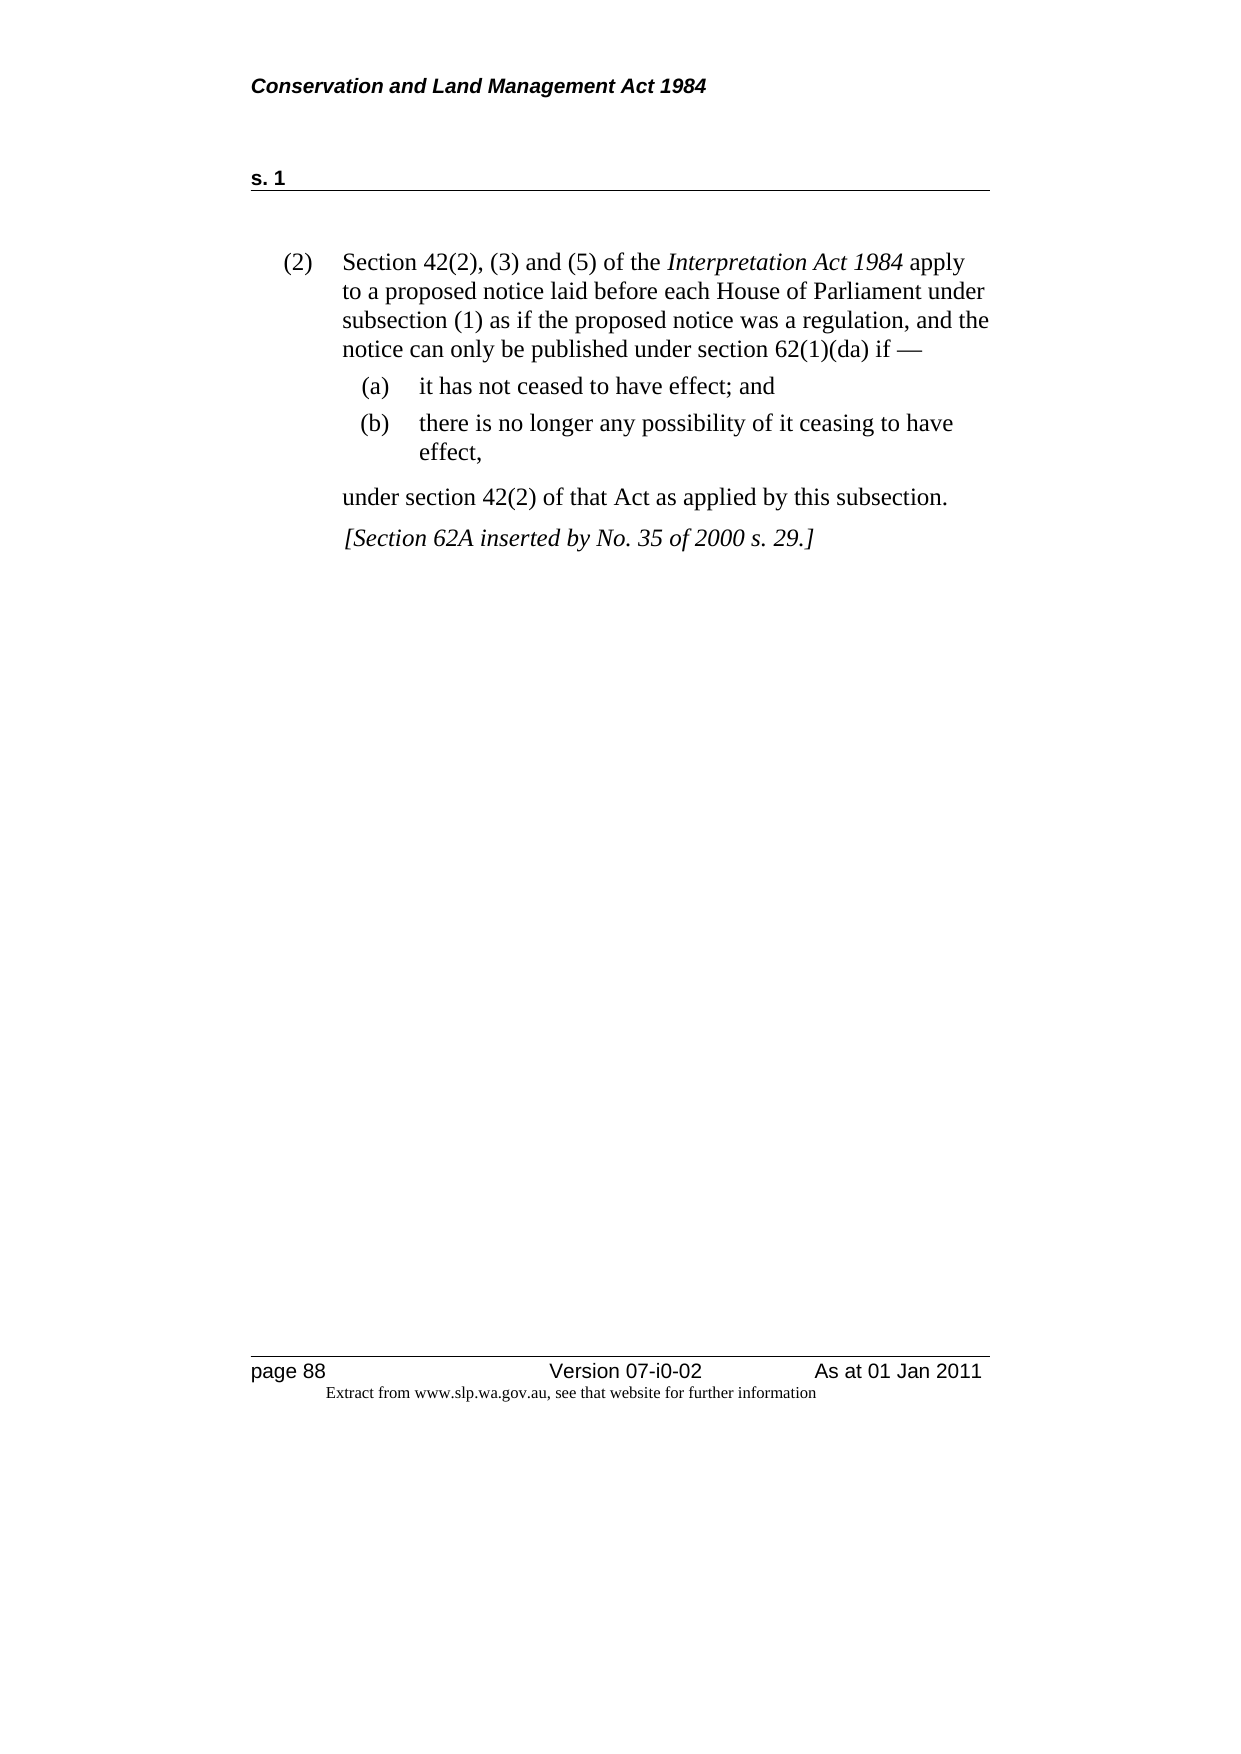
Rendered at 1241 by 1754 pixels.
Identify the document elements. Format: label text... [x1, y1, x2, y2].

text (b) there is no longer any possibility of it ceasing to have effect, [251, 408, 990, 465]
text (2) Section 42(2), (3) and (5) of the Interpretation Act 1984 apply to a proposed notice laid before each House of Parliament under subsection (1) as if the proposed notice was a regulation, and the notice can only be published under section 62(1)(da) if — [251, 247, 990, 362]
text [Section 62A inserted by No. 35 of 2000 s. 29.] [251, 523, 990, 552]
text under section 42(2) of that Act as applied by this subsection. [251, 482, 990, 511]
text (a) it has not ceased to have effect; and [251, 371, 990, 399]
